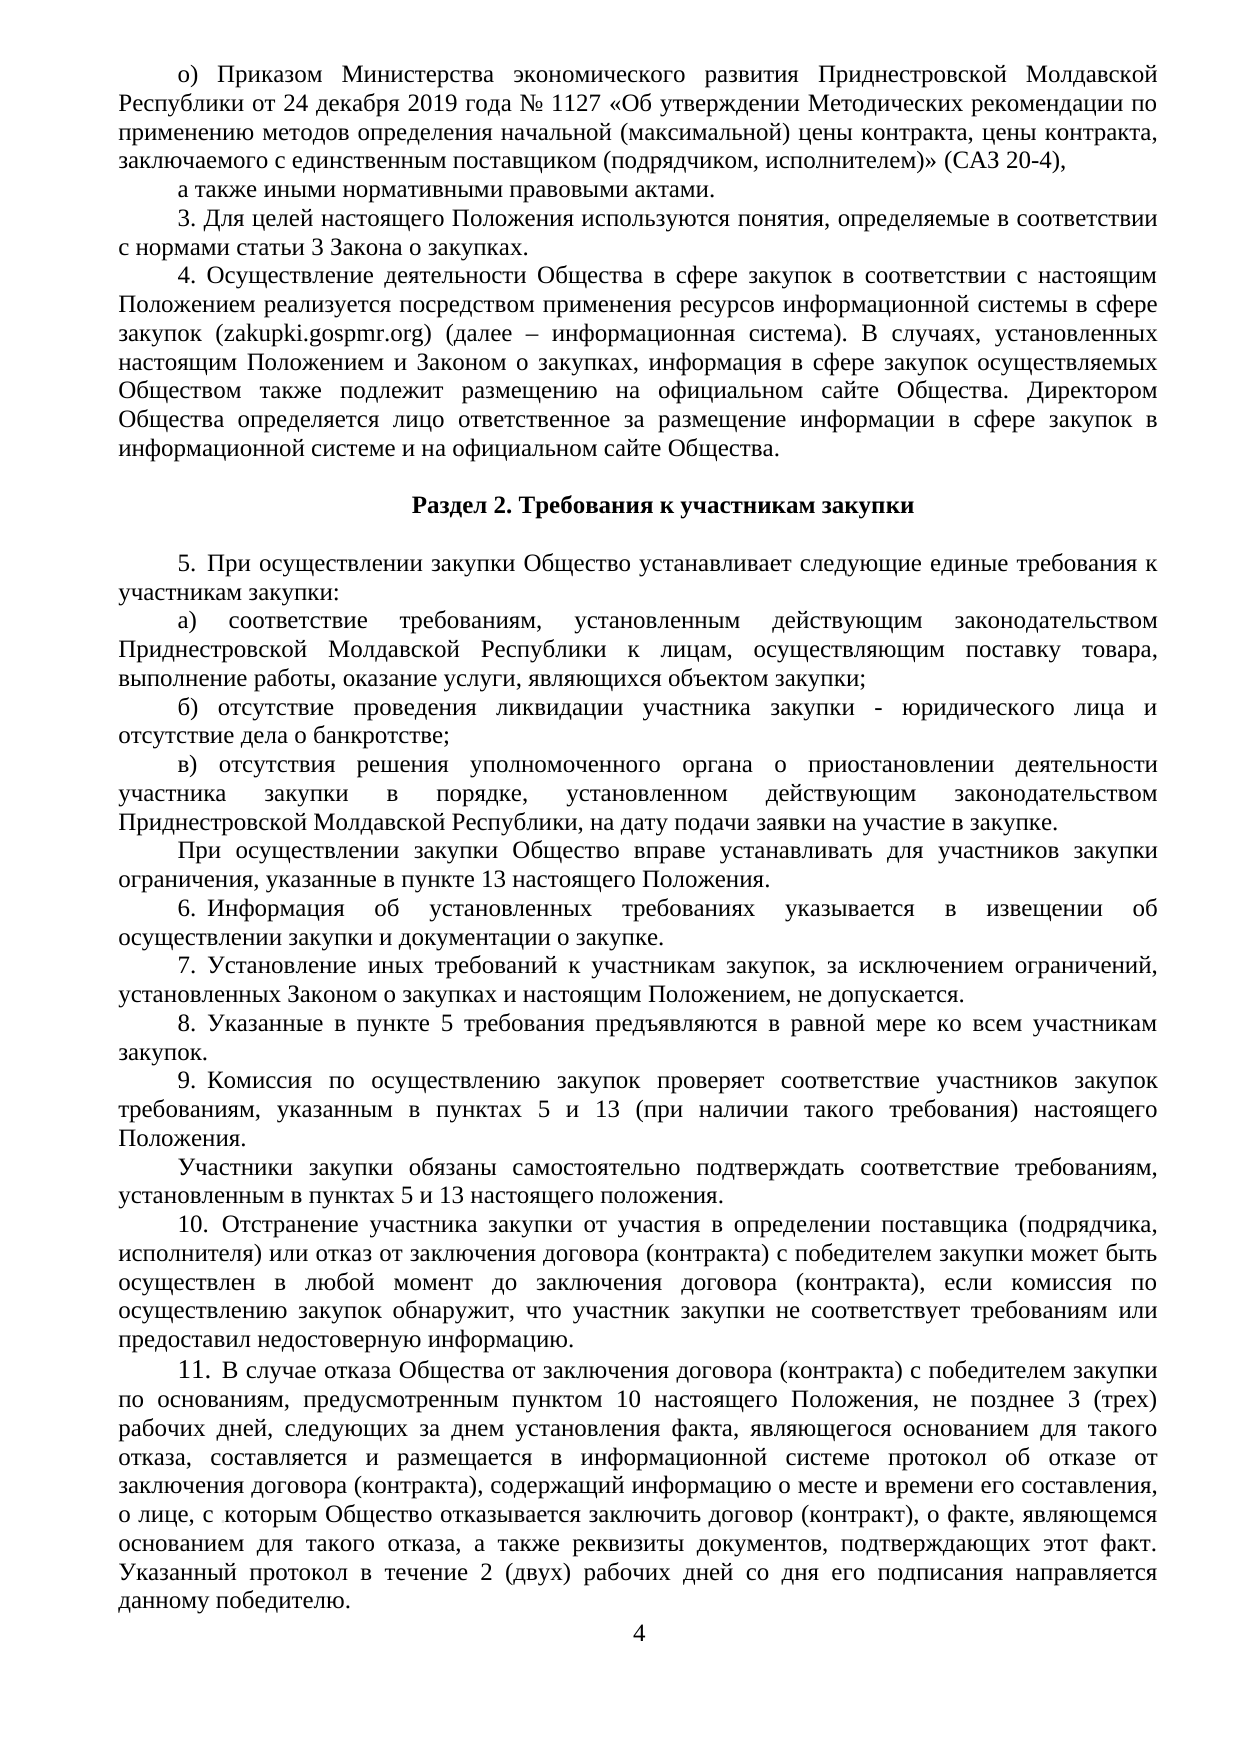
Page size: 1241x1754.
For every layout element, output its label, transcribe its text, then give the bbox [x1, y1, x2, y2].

text Участники закупки обязаны самостоятельно подтверждать соответствие требованиям, установленным в пунктах 5 и 13 настоящего положения. [118, 1152, 1158, 1209]
text При осуществлении закупки Общество вправе устанавливать для участников закупки ограничения, указанные в пункте 13 настоящего Положения. [118, 835, 1158, 893]
text а) соответствие требованиям, установленным действующим законодательством Приднестровской Молдавской Республики к лицам, осуществляющим поставку товара, выполнение работы, оказание услуги, являющихся объектом закупки; [118, 605, 1158, 692]
list Установление иных требований к участникам закупок, за исключением ограничений, установленных Законом о закупках и настоящим Положением, не допускается. [118, 950, 1158, 1008]
list Указанные в пункте 5 требования предъявляются в равной мере ко всем участникам закупок. [118, 1008, 1158, 1065]
list Отстранение участника закупки от участия в определении поставщика (подрядчика, исполнителя) или отказ от заключения договора (контракта) с победителем закупки может быть осуществлен в любой момент до заключения договора (контракта), если комиссия по осуществлению закупок обнаружит, что участник закупки не соответствует требованиям или предоставил недостоверную информацию. [118, 1209, 1158, 1353]
text в) отсутствия решения уполномоченного органа о приостановлении деятельности участника закупки в порядке, установленном действующим законодательством Приднестровской Молдавской Республики, на дату подачи заявки на участие в закупке. [118, 749, 1158, 835]
text о) Приказом Министерства экономического развития Приднестровской Молдавской Республики от 24 декабря 2019 года № 1127 «Об утверждении Методических рекомендации по применению методов определения начальной (максимальной) цены контракта, цены контракта, заключаемого с единственным поставщиком (подрядчиком, исполнителем)» (САЗ 20-4), [118, 59, 1158, 174]
list Информация об установленных требованиях указывается в извещении об осуществлении закупки и документации о закупке. [118, 893, 1158, 950]
text Раздел 2. Требования к участникам закупки [118, 490, 1149, 519]
text б) отсутствие проведения ликвидации участника закупки - юридического лица и отсутствие дела о банкротстве; [118, 692, 1158, 749]
list В случае отказа Общества от заключения договора (контракта) с победителем закупки по основаниям, предусмотренным пунктом 10 настоящего Положения, не позднее 3 (трех) рабочих дней, следующих за днем установления факта, являющегося основанием для такого отказа, составляется и размещается в информационной системе протокол об отказе от заключения договора (контракта), содержащий информацию о месте и времени его составления, о лице, с которым Общество отказывается заключить договор (контракт), о факте, являющемся основанием для такого отказа, а также реквизиты документов, подтверждающих этот факт. Указанный протокол в течение 2 (двух) рабочих дней со дня его подписания направляется данному победителю. [118, 1353, 1158, 1614]
list При осуществлении закупки Общество устанавливает следующие единые требования к участникам закупки: [118, 548, 1158, 605]
list Комиссия по осуществлению закупок проверяет соответствие участников закупок требованиям, указанным в пунктах 5 и 13 (при наличии такого требования) настоящего Положения. [118, 1065, 1158, 1152]
text 3. Для целей настоящего Положения используются понятия, определяемые в соответствии с нормами статьи 3 Закона о закупках. [118, 203, 1158, 260]
text а также иными нормативными правовыми актами. [118, 174, 1158, 203]
text 4. Осуществление деятельности Общества в сфере закупок в соответствии с настоящим Положением реализуется посредством применения ресурсов информационной системы в сфере закупок (zakupki.gospmr.org) (далее – информационная система). В случаях, установленных настоящим Положением и Законом о закупках, информация в сфере закупок осуществляемых Обществом также подлежит размещению на официальном сайте Общества. Директором Общества определяется лицо ответственное за размещение информации в сфере закупок в информационной системе и на официальном сайте Общества. [118, 260, 1158, 462]
